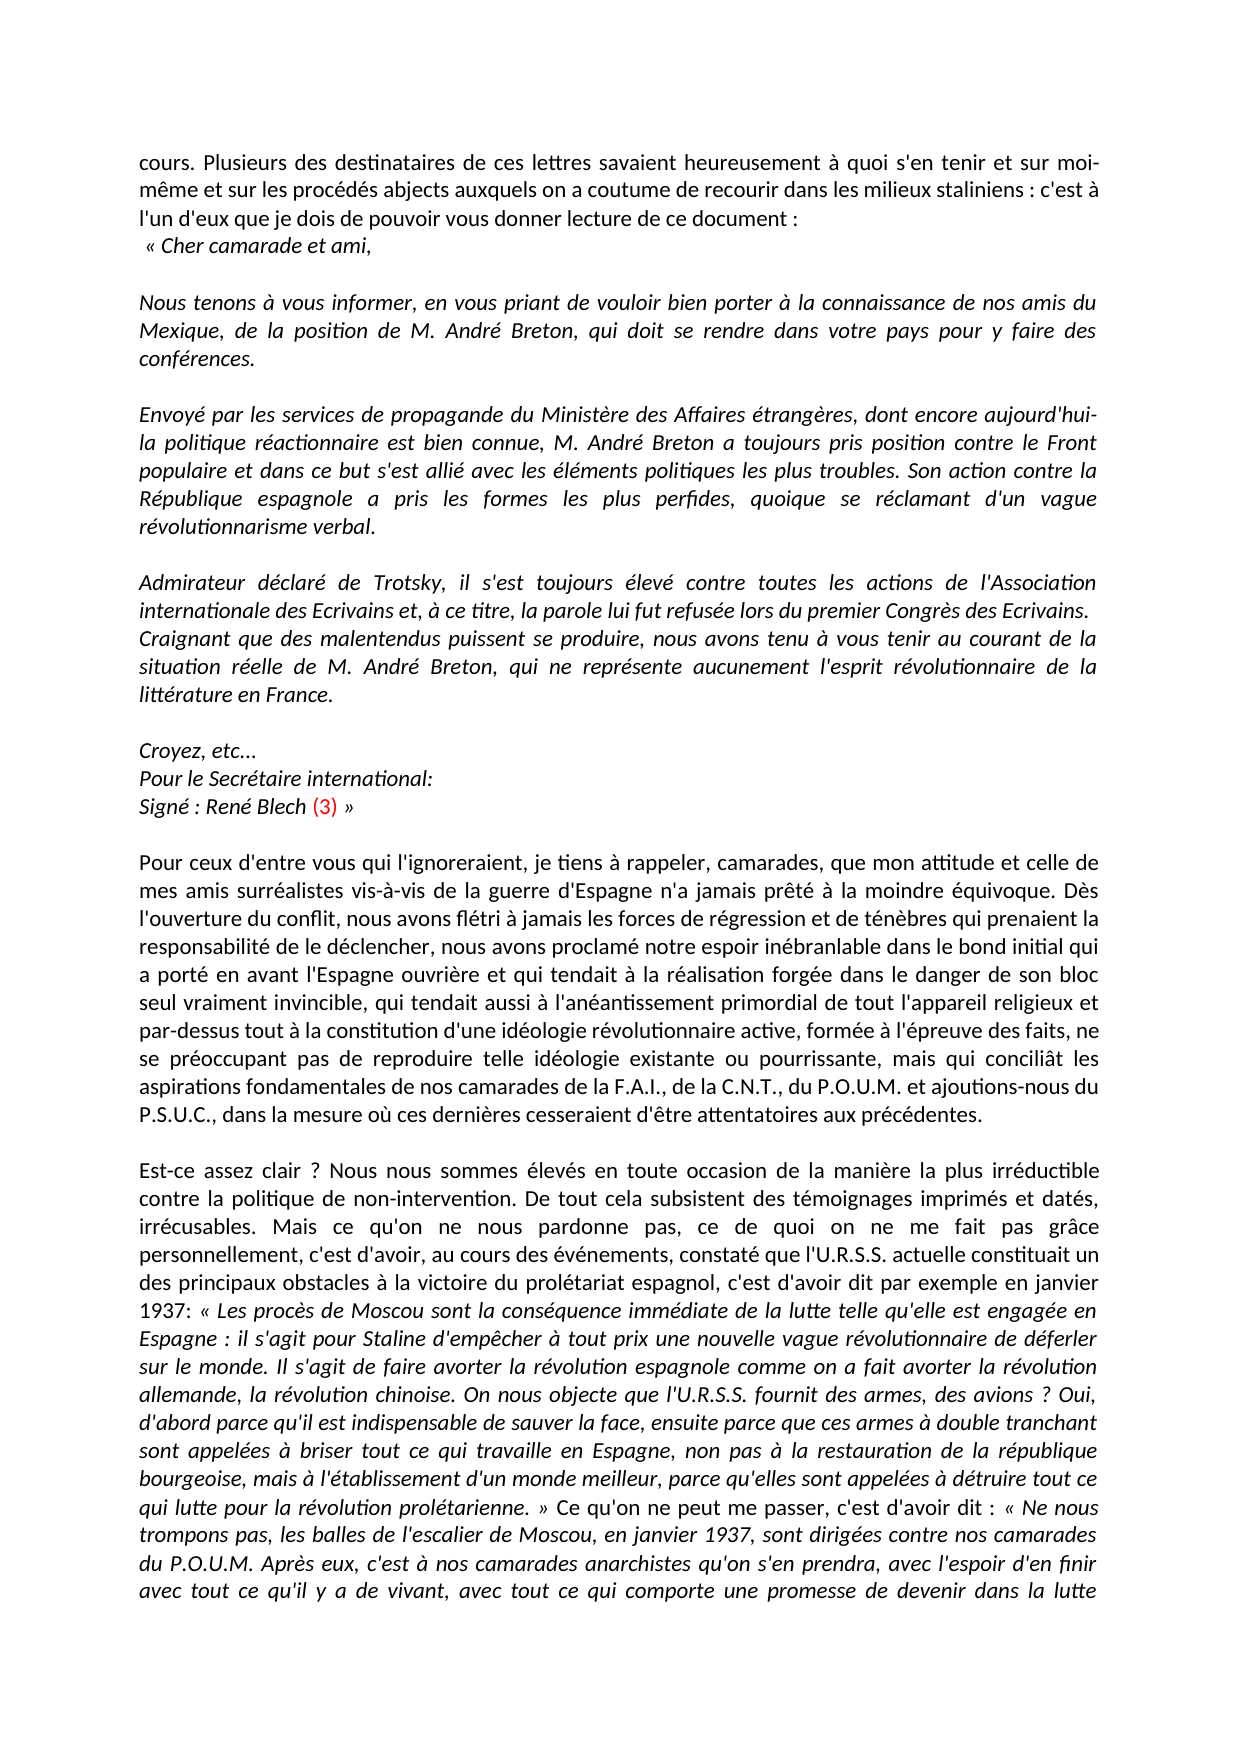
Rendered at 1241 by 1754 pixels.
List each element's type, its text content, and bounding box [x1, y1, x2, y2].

text Signé : René Blech (3) » [139, 792, 1101, 820]
text Pour le Secrétaire international: [139, 764, 1101, 792]
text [139, 148, 1101, 232]
text Nous tenons à vous informer, en vous priant de vouloir bien porter à la connaissance de nos amis du Mexique, de la position de M. André Breton, qui doit se rendre dans votre pays pour y faire des conférences. [139, 288, 1101, 372]
text Pour ceux d'entre vous qui l'ignoreraient, je tiens à rappeler, camarades, que mon attitude et celle de mes amis surréalistes vis-à-vis de la guerre d'Espagne n'a jamais prêté à la moindre équivoque. Dès l'ouverture du conflit, nous avons flétri à jamais les forces de régression et de ténèbres qui prenaient la responsabilité de le déclencher, nous avons proclamé notre espoir inébranlable dans le bond initial qui a porté en avant l'Espagne ouvrière et qui tendait à la réalisation forgée dans le danger de son bloc seul vraiment invincible, qui tendait aussi à l'anéantissement primordial de tout l'appareil religieux et par-dessus tout à la constitution d'une idéologie révolutionnaire active, formée à l'épreuve des faits, ne se préoccupant pas de reproduire telle idéologie existante ou pourrissante, mais qui conciliât les aspirations fondamentales de nos camarades de la F.A.I., de la C.N.T., du P.O.U.M. et ajoutions-nous du P.S.U.C., dans la mesure où ces dernières cesseraient d'être attentatoires aux précédentes. [139, 848, 1101, 1128]
text Craignant que des malentendus puissent se produire, nous avons tenu à vous tenir au courant de la situation réelle de M. André Breton, qui ne représente aucunement l'esprit révolutionnaire de la littérature en France. [139, 624, 1101, 708]
text Croyez, etc... [139, 736, 1101, 764]
text Envoyé par les services de propagande du Ministère des Affaires étrangères, dont encore aujourd'hui- la politique réactionnaire est bien connue, M. André Breton a toujours pris position contre le Front populaire et dans ce but s'est allié avec les éléments politiques les plus troubles. Son action contre la République espagnole a pris les formes les plus perfides, quoique se réclamant d'un vague révolutionnarisme verbal. [139, 400, 1101, 540]
text Admirateur déclaré de Trotsky, il s'est toujours élevé contre toutes les actions de l'Association internationale des Ecrivains et, à ce titre, la parole lui fut refusée lors du premier Congrès des Ecrivains. [139, 568, 1101, 624]
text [139, 1156, 1101, 1605]
text « Cher camarade et ami, [139, 232, 1101, 260]
